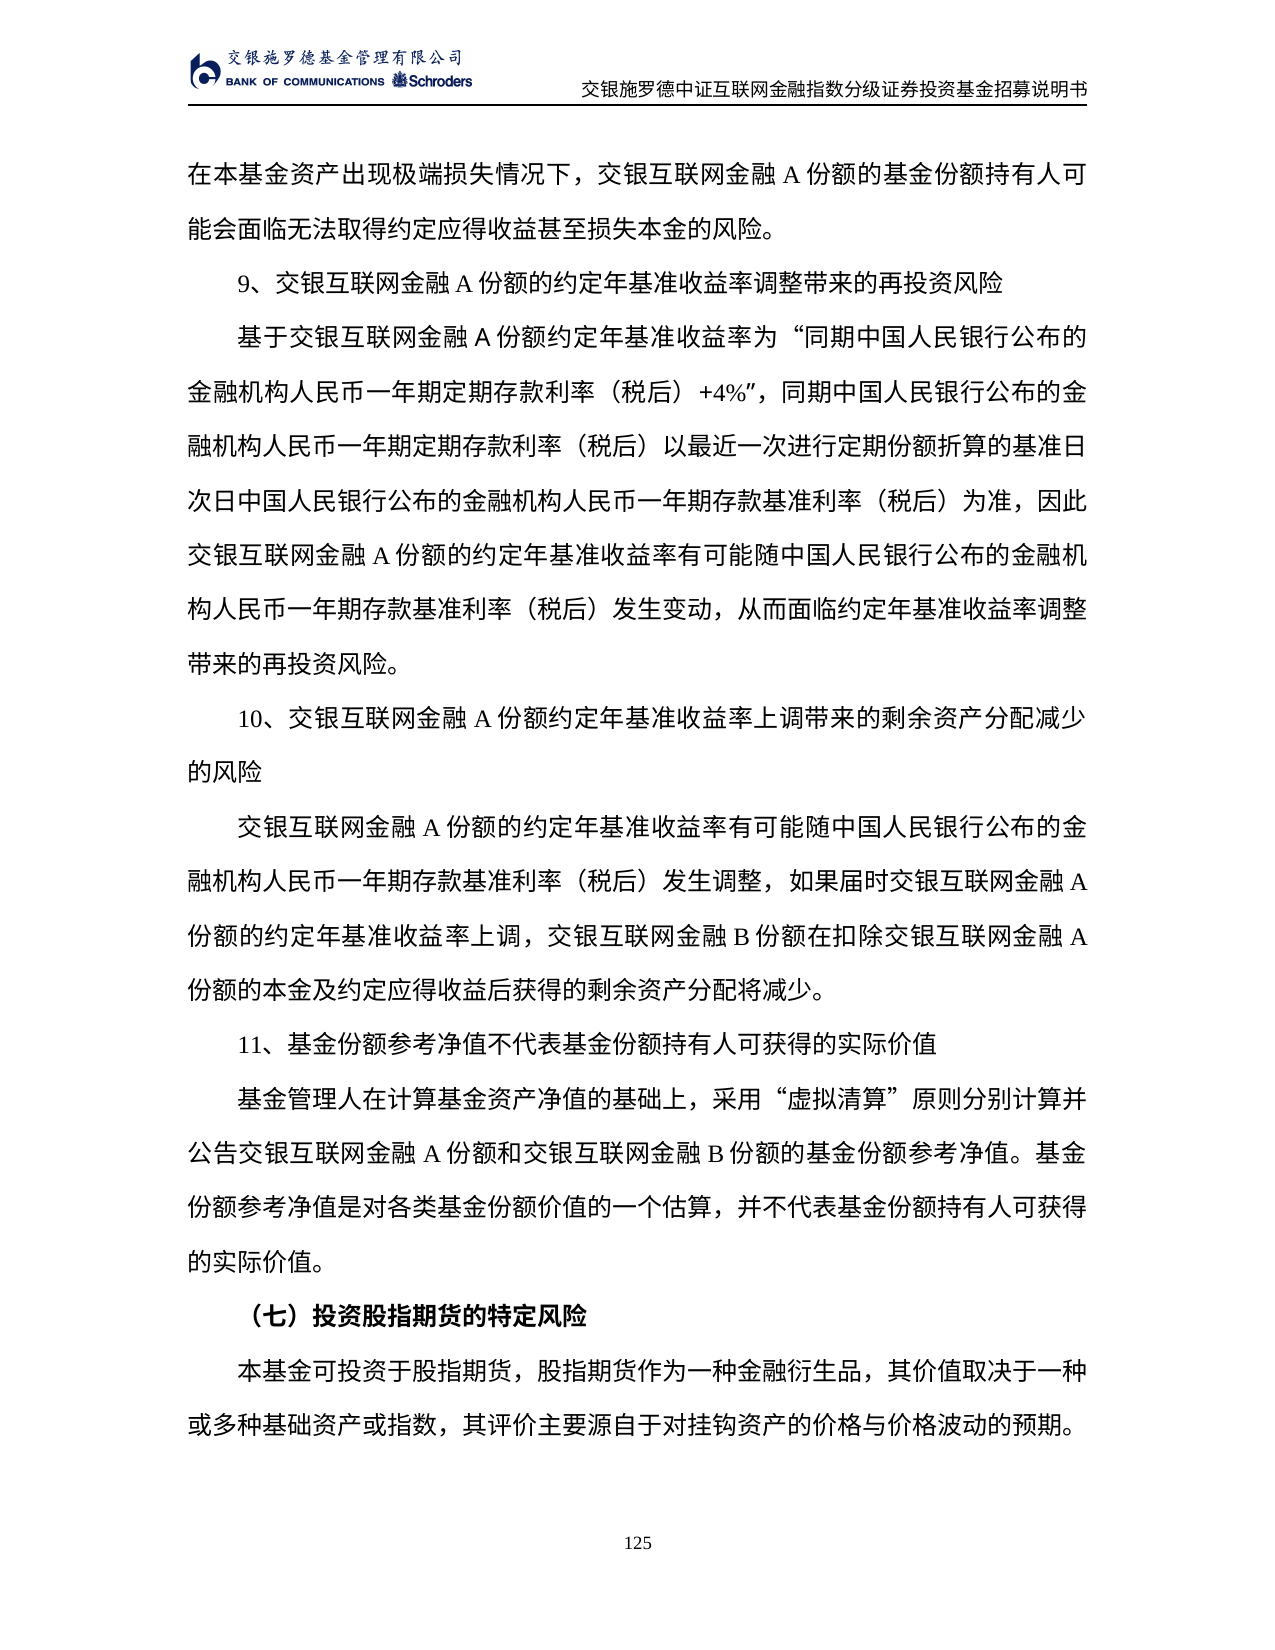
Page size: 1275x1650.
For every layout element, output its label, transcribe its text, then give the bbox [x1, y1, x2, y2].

text （七）投资股指期货的特定风险 [187, 1297, 1087, 1333]
text 基金管理人在计算基金资产净值的基础上，采用“虚拟清算”原则分别计算并公告交银互联网金融A份额和交银互联网金融B份额的基金份额参考净值。基金份额参考净值是对各类基金份额价值的一个估算，并不代表基金份额持有人可获得的实际价值。 [187, 1079, 1087, 1278]
text 10、交银互联网金融A份额约定年基准收益率上调带来的剩余资产分配减少的风险 [187, 698, 1087, 789]
text 基于交银互联网金融A份额约定年基准收益率为“同期中国人民银行公布的金融机构人民币一年期定期存款利率（税后）+4%”，同期中国人民银行公布的金融机构人民币一年期定期存款利率（税后）以最近一次进行定期份额折算的基准日次日中国人民银行公布的金融机构人民币一年期存款基准利率（税后）为准，因此交银互联网金融A份额的约定年基准收益率有可能随中国人民银行公布的金融机构人民币一年期存款基准利率（税后）发生变动，从而面临约定年基准收益率调整带来的再投资风险。 [187, 318, 1087, 680]
picture [190, 50, 472, 89]
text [187, 155, 1087, 245]
text 9、交银互联网金融A份额的约定年基准收益率调整带来的再投资风险 [187, 263, 1087, 300]
text 交银互联网金融A份额的约定年基准收益率有可能随中国人民银行公布的金融机构人民币一年期存款基准利率（税后）发生调整，如果届时交银互联网金融A份额的约定年基准收益率上调，交银互联网金融B份额在扣除交银互联网金融A份额的本金及约定应得收益后获得的剩余资产分配将减少。 [187, 807, 1087, 1007]
text 11、基金份额参考净值不代表基金份额持有人可获得的实际价值 [187, 1025, 1087, 1061]
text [187, 1351, 1087, 1442]
